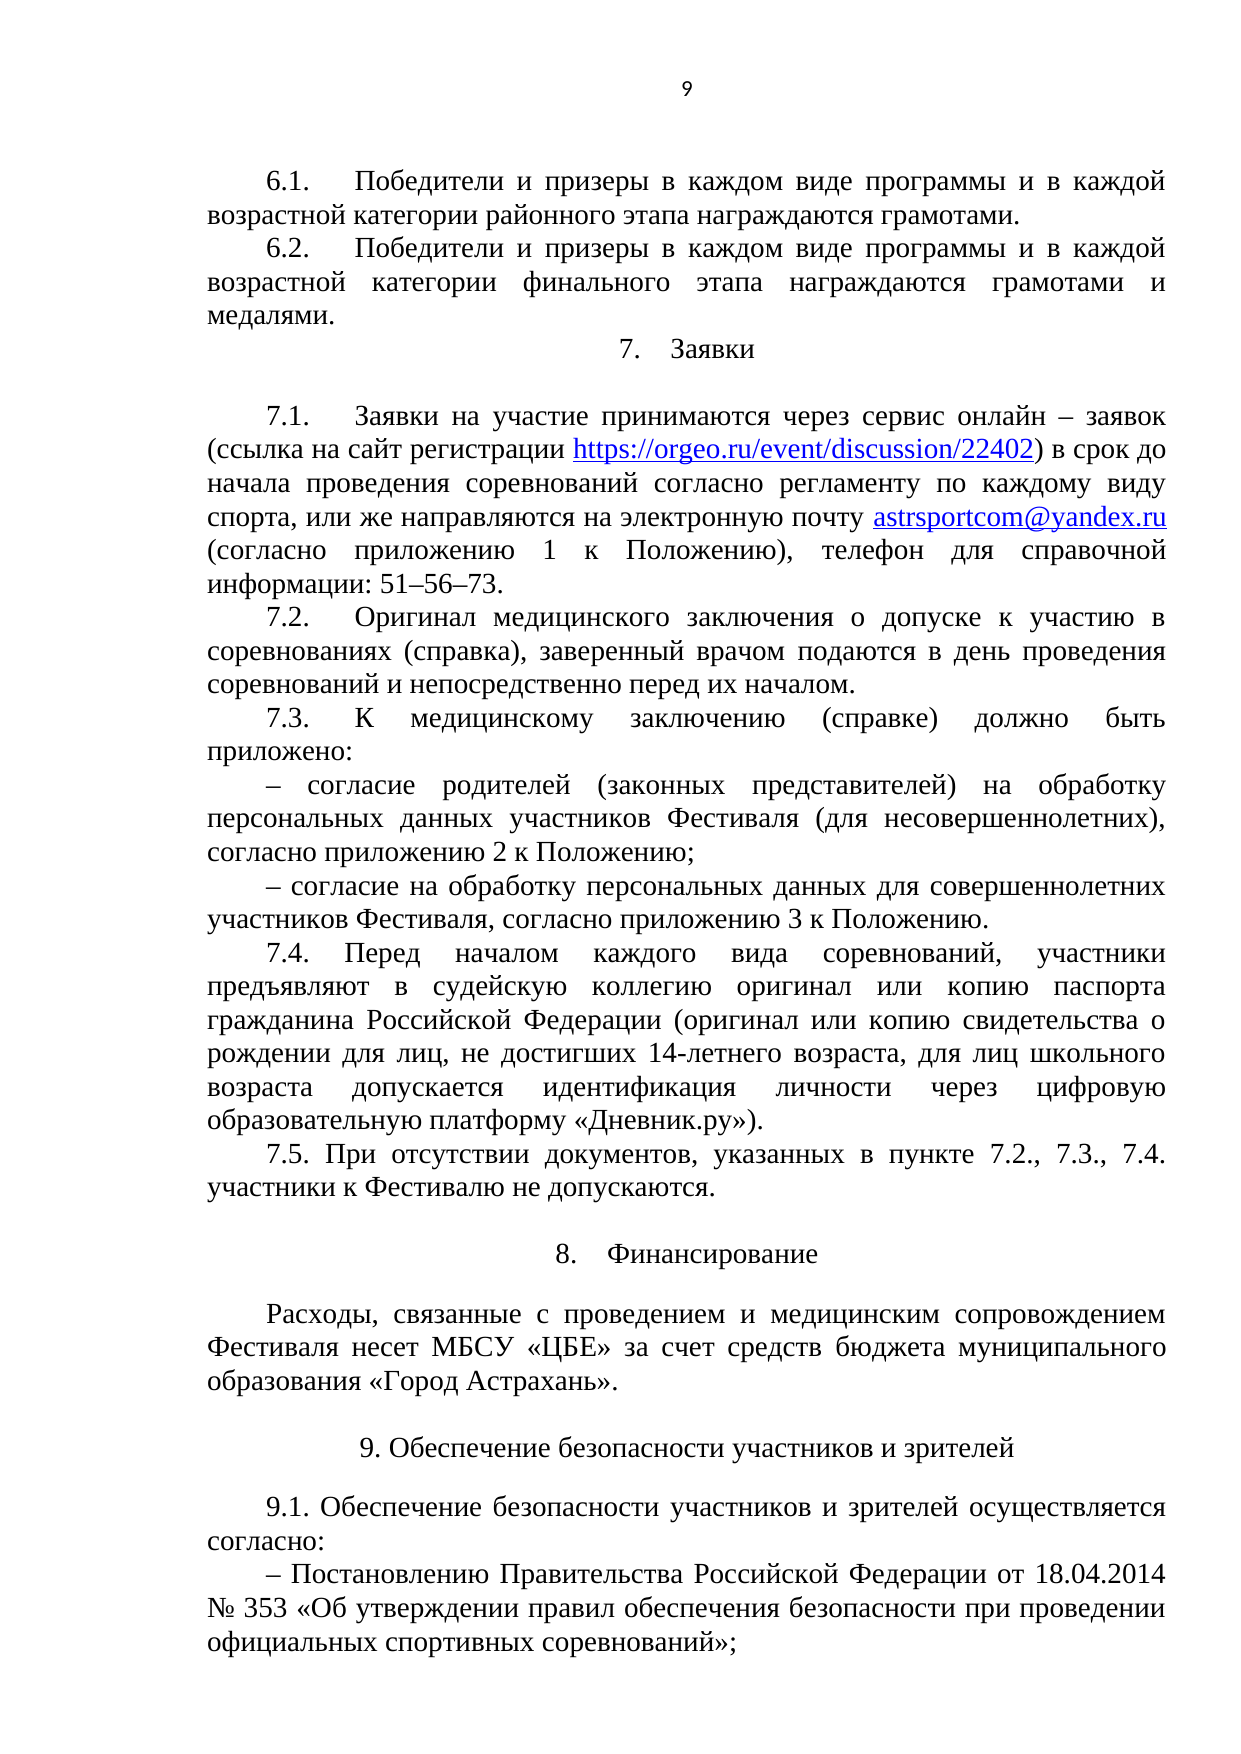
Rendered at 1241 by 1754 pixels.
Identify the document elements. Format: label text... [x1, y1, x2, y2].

list Финансирование [207, 1237, 1167, 1270]
text – Постановлению Правительства Российской Федерации от 18.04.2014 № 353 «Об утверждении правил обеспечения безопасности при проведении официальных спортивных соревнований»; [207, 1557, 1167, 1657]
text 7.5. При отсутствии документов, указанных в пункте 7.2., 7.3., 7.4. участники к Фестивалю не допускаются. [207, 1136, 1167, 1203]
text Расходы, связанные с проведением и медицинским сопровождением Фестиваля несет МБСУ «ЦБЕ» за счет средств бюджета муниципального образования «Город Астрахань». [207, 1296, 1167, 1397]
text 9. Обеспечение безопасности участников и зрителей [207, 1430, 1167, 1464]
list Победители и призеры в каждом виде программы и в каждой возрастной категории финального этапа награждаются грамотами и медалями. [207, 230, 1167, 331]
text – согласие на обработку персональных данных для совершеннолетних участников Фестиваля, согласно приложению 3 к Положению. [207, 868, 1167, 935]
text 9.1. Обеспечение безопасности участников и зрителей осуществляется согласно: [207, 1489, 1167, 1557]
text – согласие родителей (законных представителей) на обработку персональных данных участников Фестиваля (для несовершеннолетних), согласно приложению 2 к Положению; [207, 767, 1167, 868]
list Заявки [207, 331, 1167, 364]
text 7.4. Перед началом каждого вида соревнований, участники предъявляют в судейскую коллегию оригинал или копию паспорта гражданина Российской Федерации (оригинал или копию свидетельства о рождении для лиц, не достигших 14-летнего возраста, для лиц школьного возраста допускается идентификация личности через цифровую образовательную платформу «Дневник.ру»). [207, 935, 1167, 1136]
list К медицинскому заключению (справке) должно быть приложено: [207, 700, 1167, 767]
list Заявки на участие принимаются через сервис онлайн – заявок (ссылка на сайт регистрации https://orgeo.ru/event/discussion/22402) в срок до начала проведения соревнований согласно регламенту по каждому виду спорта, или же направляются на электронную почту astrsportcom@yandex.ru (согласно приложению 1 к Положению), телефон для справочной информации: 51–56–73. [207, 398, 1167, 599]
list Оригинал медицинского заключения о допуске к участию в соревнованиях (справка), заверенный врачом подаются в день проведения соревнований и непосредственно перед их началом. [207, 599, 1167, 700]
list Победители и призеры в каждом виде программы и в каждой возрастной категории районного этапа награждаются грамотами. [207, 163, 1167, 230]
